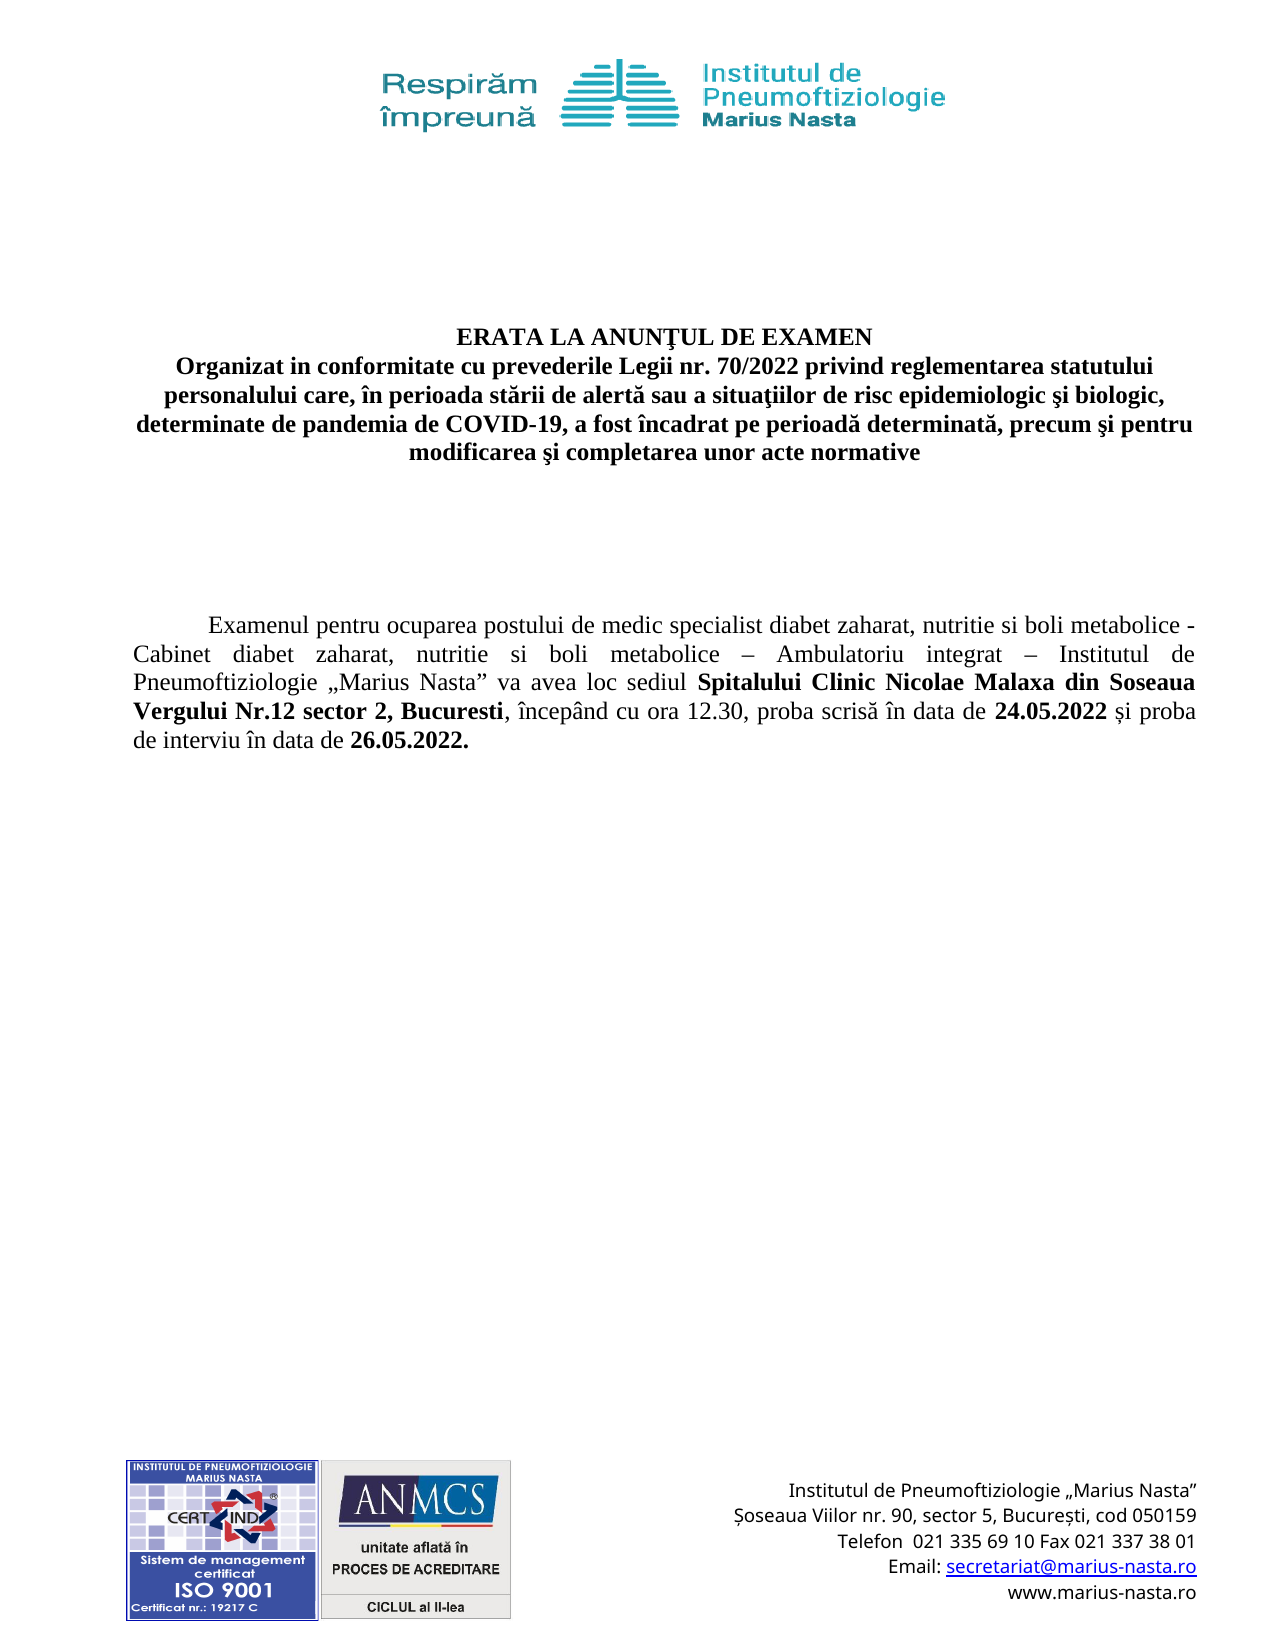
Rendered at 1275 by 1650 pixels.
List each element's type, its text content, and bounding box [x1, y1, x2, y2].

text Organizat in conformitate cu prevederile Legii nr. 70/2022 privind reglementarea statutului personalului care, în perioada stării de alertă sau a situaţiilor de risc epidemiologic şi biologic, determinate de pandemia de COVID-19, a fost încadrat pe perioadă determinată, precum şi pentru modificarea şi completarea unor acte normative [133, 351, 1196, 466]
text ERATA LA ANUNŢUL DE EXAMEN [133, 322, 1196, 351]
picture [126, 1455, 514, 1621]
picture [352, 59, 977, 145]
text Examenul pentru ocuparea postului de medic specialist diabet zaharat, nutritie si boli metabolice - Cabinet diabet zaharat, nutritie si boli metabolice – Ambulatoriu integrat – Institutul de Pneumoftiziologie „Marius Nasta” va avea loc sediul Spitalului Clinic Nicolae Malaxa din Soseaua Vergului Nr.12 sector 2, Bucuresti, începând cu ora 12.30, proba scrisă în data de 24.05.2022 și proba de interviu în data de 26.05.2022. [133, 610, 1196, 754]
